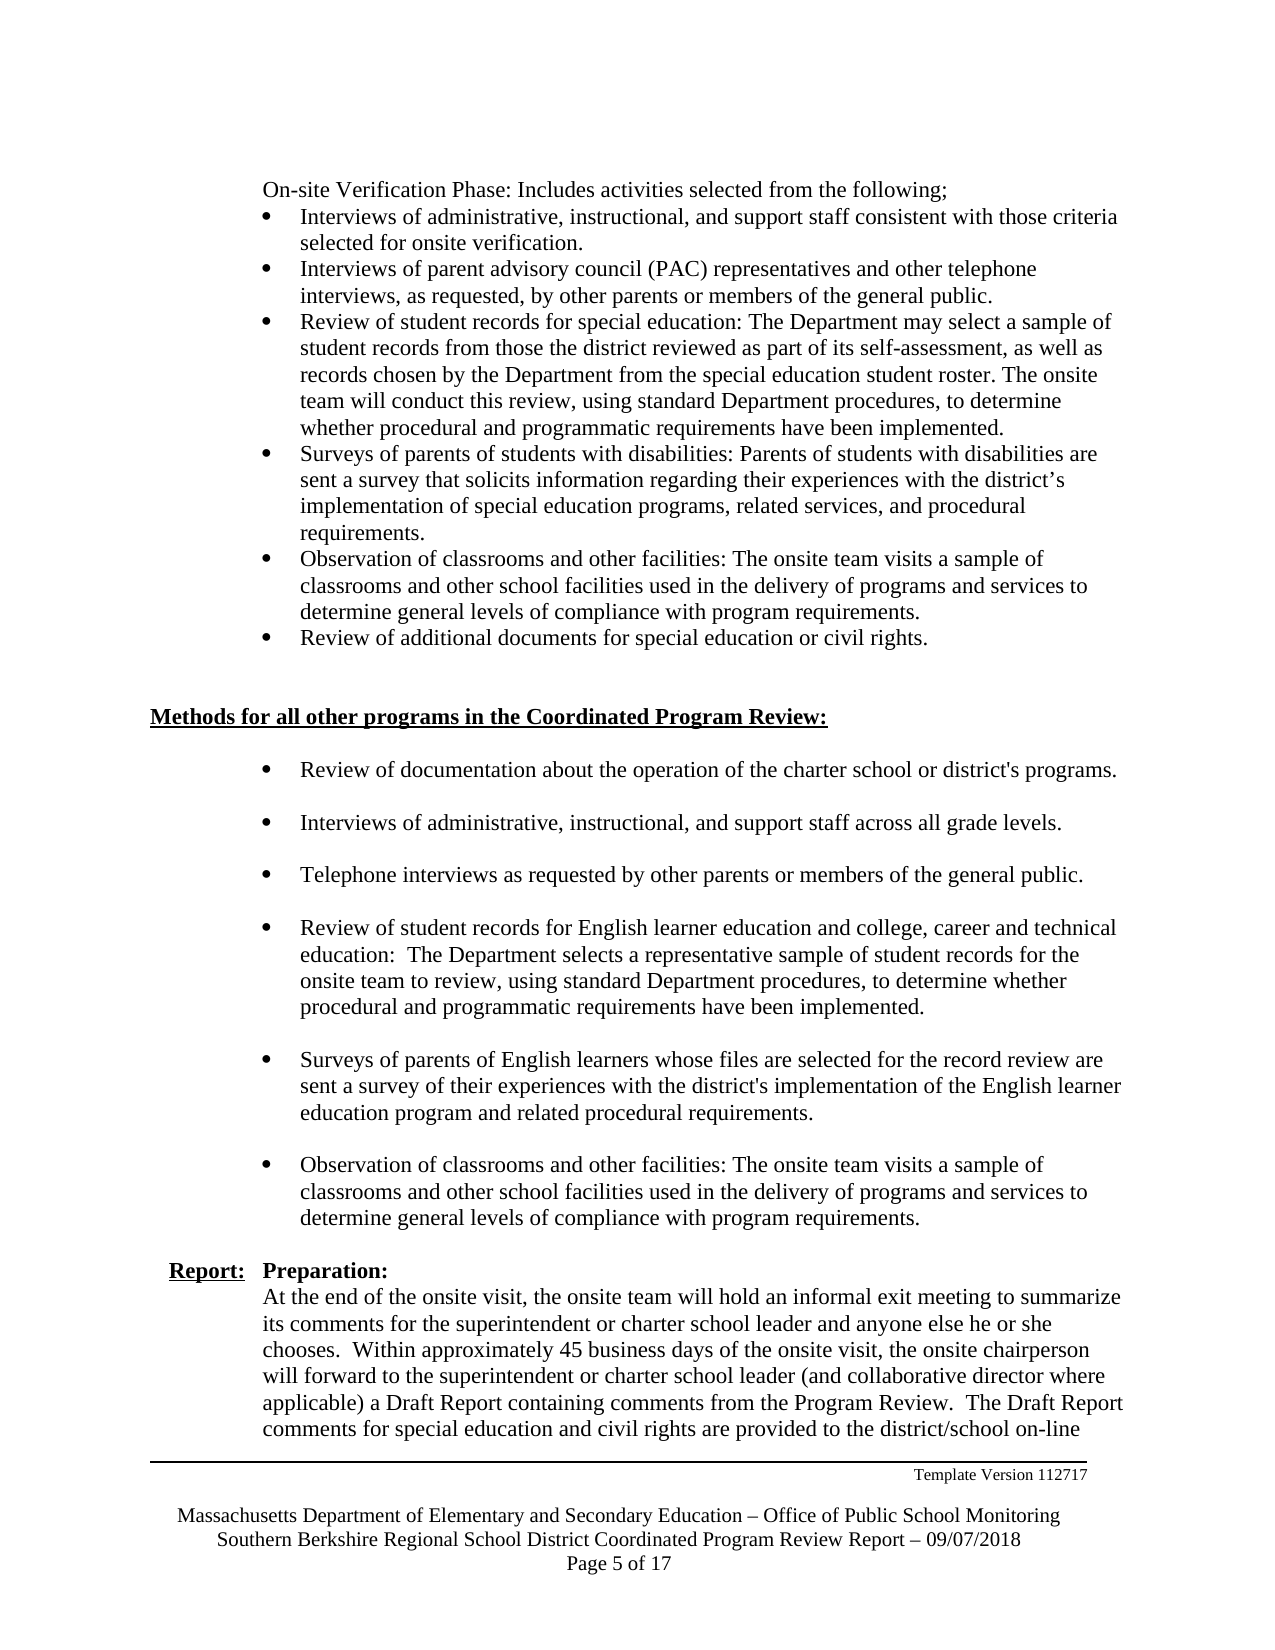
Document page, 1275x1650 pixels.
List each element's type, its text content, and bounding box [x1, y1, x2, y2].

text On-site Verification Phase: Includes activities selected from the following; [262, 176, 1125, 203]
list Review of documentation about the operation of the charter school or district's programs. [262, 756, 1125, 782]
list Telephone interviews as requested by other parents or members of the general public. [262, 862, 1125, 888]
list Surveys of parents of English learners whose files are selected for the record review are sent a survey of their experiences with the district's implementation of the English learner education program and related procedural requirements. [262, 1046, 1125, 1125]
list Interviews of administrative, instructional, and support staff across all grade levels. [262, 809, 1125, 835]
list Observation of classrooms and other facilities: The onsite team visits a sample of classrooms and other school facilities used in the delivery of programs and services to determine general levels of compliance with program requirements. [262, 545, 1125, 624]
text Report: Preparation: [169, 1257, 1125, 1283]
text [262, 1283, 1125, 1441]
text Methods for all other programs in the Coordinated Program Review: [150, 703, 1125, 730]
list Interviews of administrative, instructional, and support staff consistent with those criteria selected for onsite verification. [262, 203, 1125, 255]
list Review of student records for English learner education and college, career and technical education: The Department selects a representative sample of student records for the onsite team to review, using standard Department procedures, to determine whether procedural and programmatic requirements have been implemented. [262, 914, 1125, 1020]
list Review of student records for special education: The Department may select a sample of student records from those the district reviewed as part of its self-assessment, as well as records chosen by the Department from the special education student roster. The onsite team will conduct this review, using standard Department procedures, to determine whether procedural and programmatic requirements have been implemented. [262, 308, 1125, 440]
list Review of additional documents for special education or civil rights. [262, 624, 1125, 651]
list Surveys of parents of students with disabilities: Parents of students with disabilities are sent a survey that solicits information regarding their experiences with the district’s implementation of special education programs, related services, and procedural requirements. [262, 440, 1125, 545]
list Interviews of parent advisory council (PAC) representatives and other telephone interviews, as requested, by other parents or members of the general public. [262, 255, 1125, 308]
list Observation of classrooms and other facilities: The onsite team visits a sample of classrooms and other school facilities used in the delivery of programs and services to determine general levels of compliance with program requirements. [262, 1151, 1125, 1231]
